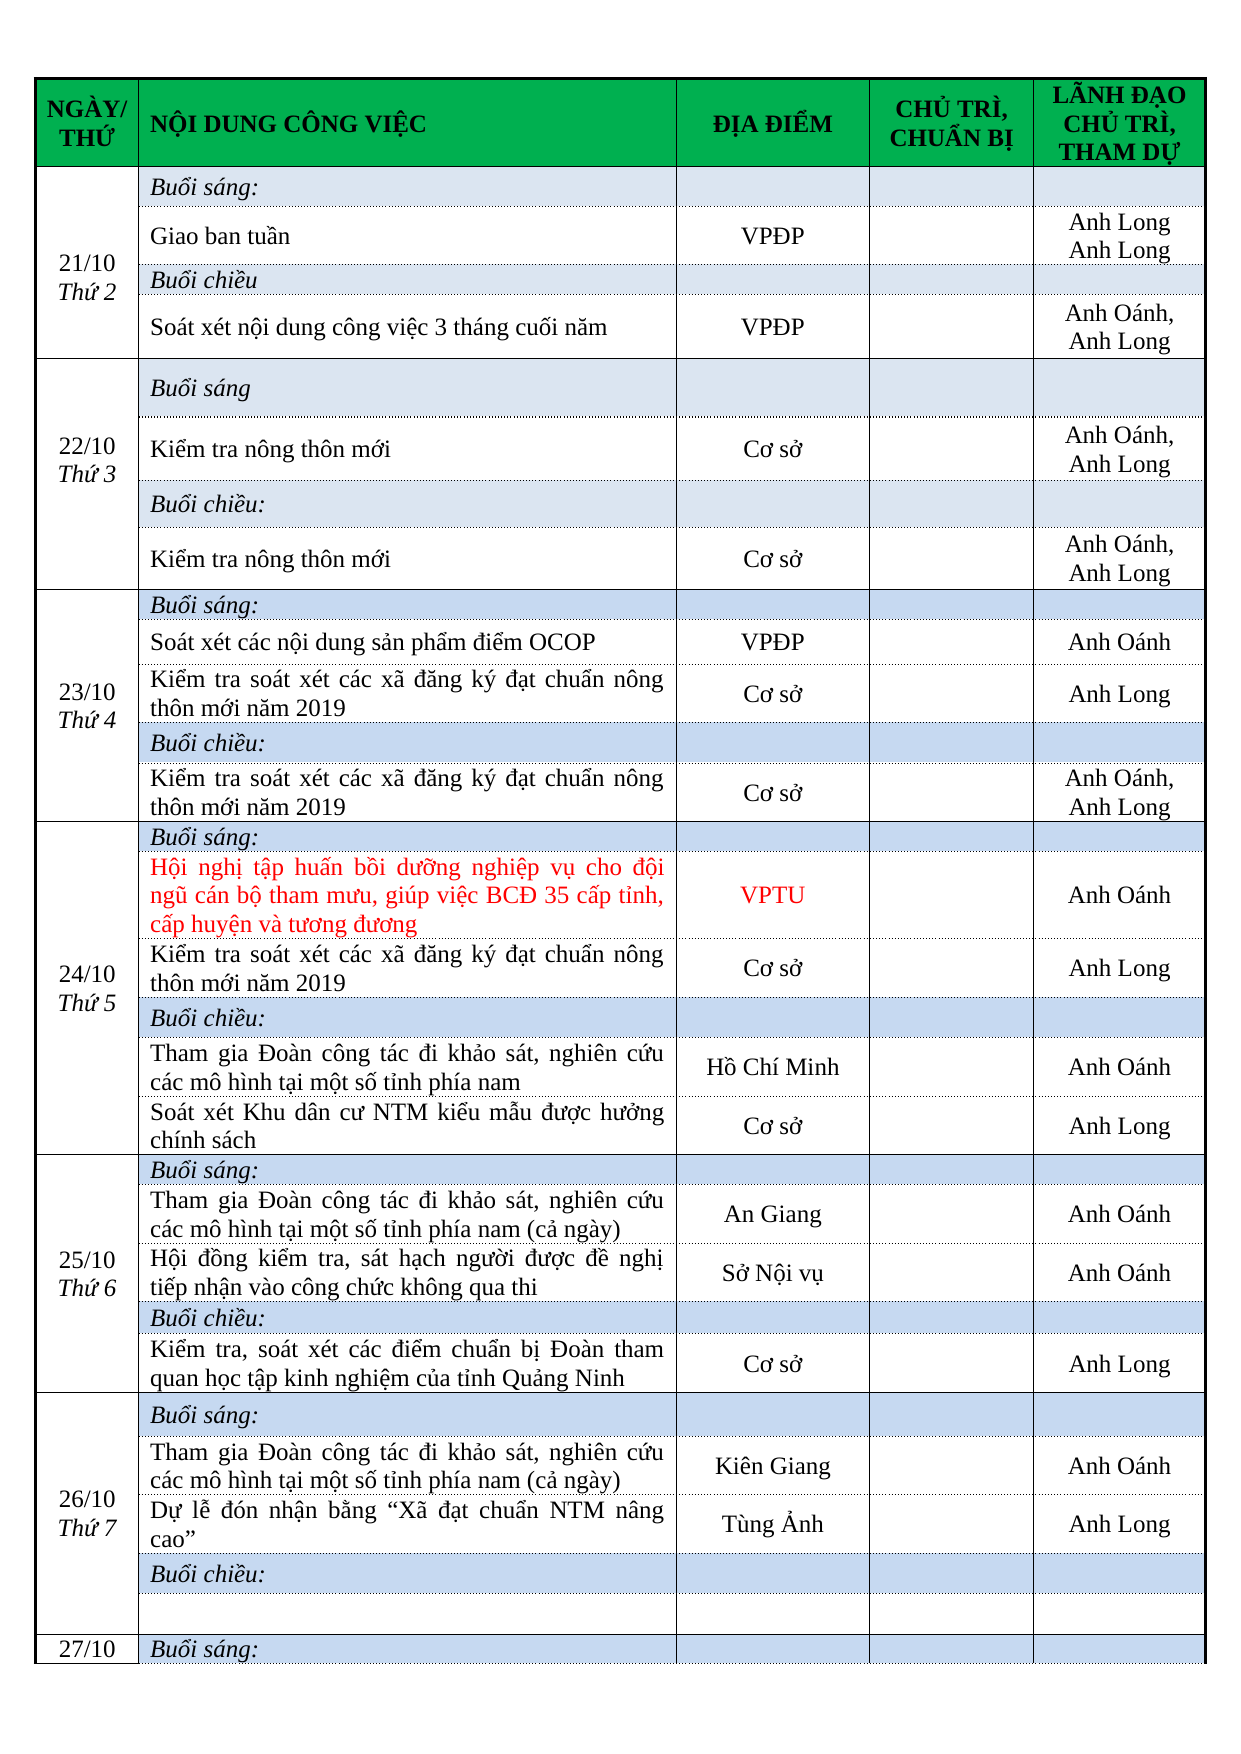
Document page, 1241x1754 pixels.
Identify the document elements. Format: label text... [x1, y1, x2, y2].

table_header LÃNH ĐẠO CHỦ TRÌ, THAM DỰ [1034, 80, 1204, 166]
table_cell Anh Oánh, Anh Long [1034, 294, 1204, 358]
table_cell [677, 1155, 869, 1184]
table_cell [1034, 1301, 1204, 1333]
table_cell Buổi sáng: [139, 167, 676, 206]
table_cell [677, 1553, 869, 1593]
table_cell Tham gia Đoàn công tác đi khảo sát, nghiên cứu các mô hình tại một số tỉnh phía nam [139, 1037, 676, 1096]
table_cell [870, 1037, 1033, 1096]
table_cell [870, 997, 1033, 1037]
table_cell Anh Long [1034, 938, 1204, 997]
table_cell Buổi chiều: [139, 480, 676, 527]
table_cell [870, 938, 1033, 997]
table_cell Cơ sở [677, 527, 869, 589]
table_cell [870, 1593, 1033, 1633]
table_cell Giao ban tuần [139, 206, 676, 264]
table_cell Anh Oánh, Anh Long [1034, 416, 1204, 480]
table_cell [677, 722, 869, 762]
table_cell 21/10 Thứ 2 [37, 167, 138, 358]
table_cell Hội đồng kiểm tra, sát hạch người được đề nghị tiếp nhận vào công chức không qua thi [139, 1243, 676, 1301]
table_cell Cơ sở [677, 1096, 869, 1154]
table_header CHỦ TRÌ, CHUẨN BỊ [870, 80, 1033, 166]
table_cell [1034, 480, 1204, 527]
table_cell Hội nghị tập huấn bồi dưỡng nghiệp vụ cho đội ngũ cán bộ tham mưu, giúp việc BCĐ 35 cấp tỉnh, cấp huyện và tương đương [417, 851, 676, 938]
table_cell [677, 822, 869, 851]
table_cell Anh Oánh, Anh Long [1034, 763, 1204, 821]
table_cell [1034, 997, 1204, 1037]
table_cell 23/10 Thứ 4 [37, 590, 138, 821]
table_cell Buổi sáng: [139, 1635, 676, 1663]
table_cell [870, 590, 1033, 619]
table_cell [870, 527, 1033, 589]
table_cell Anh Long [1034, 1494, 1204, 1553]
table_cell [677, 1593, 869, 1633]
table_cell [677, 1393, 869, 1436]
table_cell [677, 167, 869, 206]
table_cell [870, 294, 1033, 358]
table_cell Anh Oánh [1034, 1037, 1204, 1096]
table_cell [870, 1184, 1033, 1242]
table_cell Cơ sở [677, 938, 869, 997]
table_cell Tham gia Đoàn công tác đi khảo sát, nghiên cứu các mô hình tại một số tỉnh phía nam (cả ngày) [139, 1184, 676, 1242]
table_header ĐỊA ĐIỂM [677, 80, 869, 166]
table_cell [1034, 359, 1204, 416]
table_cell 25/10 Thứ 6 [37, 1155, 138, 1392]
table_cell [870, 1301, 1033, 1333]
table_cell [870, 851, 1033, 938]
table_cell Kiểm tra nông thôn mới [139, 416, 676, 480]
table_cell Buổi sáng: [139, 822, 676, 851]
table_cell Dự lễ đón nhận bằng “Xã đạt chuẩn NTM nâng cao” [139, 1494, 676, 1553]
table_cell Buổi sáng [139, 359, 676, 416]
table_cell [1034, 1393, 1204, 1436]
table_cell Buổi sáng: [139, 1393, 676, 1436]
table_cell VPĐP [677, 619, 869, 663]
table_cell Anh Long [1034, 1096, 1204, 1154]
table_cell Anh Long [1034, 1333, 1204, 1392]
table_cell [870, 619, 1033, 663]
table_cell Anh Oánh [1034, 1243, 1204, 1301]
table_cell [1034, 264, 1204, 294]
table_cell [677, 480, 869, 527]
table_cell Kiểm tra soát xét các xã đăng ký đạt chuẩn nông thôn mới năm 2019 [139, 938, 676, 997]
table_cell [870, 1494, 1033, 1553]
table_cell Anh Oánh [1034, 619, 1204, 663]
table_cell [677, 997, 869, 1037]
table_cell Anh Oánh [1034, 1436, 1204, 1494]
table_cell Buổi chiều: [139, 997, 676, 1037]
table_cell [677, 590, 869, 619]
table_cell [1034, 590, 1204, 619]
table_cell 27/10 CN [37, 1635, 138, 1663]
table_cell Anh Oánh [1034, 851, 1204, 938]
table_cell [677, 1301, 869, 1333]
table_cell [1034, 822, 1204, 851]
table_cell [677, 359, 869, 416]
table_cell Soát xét Khu dân cư NTM kiểu mẫu được hưởng chính sách [139, 1096, 676, 1154]
table_cell [870, 1096, 1033, 1154]
table_cell [870, 763, 1033, 821]
table_header NGÀY/ THỨ [37, 80, 138, 166]
table_cell Buổi chiều: [139, 1301, 676, 1333]
table_header NỘI DUNG CÔNG VIỆC [139, 80, 676, 166]
table_cell [870, 359, 1033, 416]
table_cell [1034, 1155, 1204, 1184]
table_cell Cơ sở [677, 1333, 869, 1392]
table_cell Buổi sáng: [139, 1155, 676, 1184]
table_cell [870, 722, 1033, 762]
table_cell [1034, 1593, 1204, 1633]
table_cell VPĐP [677, 206, 869, 264]
table_cell [677, 264, 869, 294]
table_cell [870, 1155, 1033, 1184]
table_cell Kiểm tra nông thôn mới [139, 527, 676, 589]
table_cell [1034, 1553, 1204, 1593]
table_cell [870, 1436, 1033, 1494]
table_cell Kiểm tra, soát xét các điểm chuẩn bị Đoàn tham quan học tập kinh nghiệm của tỉnh Quảng Ninh [139, 1333, 676, 1392]
table_cell Tùng Ảnh [677, 1494, 869, 1553]
table_cell [1034, 722, 1204, 762]
table_cell [870, 264, 1033, 294]
table_cell VPĐP [677, 294, 869, 358]
table_cell [677, 1635, 869, 1663]
table_cell Buổi chiều: [139, 722, 676, 762]
table_cell Buổi chiều [139, 264, 676, 294]
table_cell Buổi sáng: [139, 590, 676, 619]
table_cell Anh Oánh, Anh Long [1034, 527, 1204, 589]
table_cell [139, 1593, 676, 1633]
table_cell Kiểm tra soát xét các xã đăng ký đạt chuẩn nông thôn mới năm 2019 [139, 763, 676, 821]
table_cell Soát xét các nội dung sản phẩm điểm OCOP [139, 619, 676, 663]
table_cell [870, 1553, 1033, 1593]
table_cell Cơ sở [677, 416, 869, 480]
table_cell [870, 1243, 1033, 1301]
table_cell [1034, 1635, 1204, 1663]
table_cell Anh Oánh [1034, 1184, 1204, 1242]
table_cell VPTU [677, 851, 869, 938]
table_cell Soát xét nội dung công việc 3 tháng cuối năm [139, 294, 676, 358]
table_cell [870, 664, 1033, 722]
table_cell [870, 167, 1033, 206]
table_cell Cơ sở [677, 664, 869, 722]
table_cell [1034, 167, 1204, 206]
table_cell 24/10 Thứ 5 [37, 822, 138, 1154]
table_cell [870, 1393, 1033, 1436]
table_cell Anh Long [1034, 664, 1204, 722]
table_cell 22/10 Thứ 3 [37, 359, 138, 589]
table_cell [870, 1635, 1033, 1663]
table_cell Kiểm tra soát xét các xã đăng ký đạt chuẩn nông thôn mới năm 2019 [139, 664, 676, 722]
table_cell Kiên Giang [677, 1436, 869, 1494]
table_cell [870, 480, 1033, 527]
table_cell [139, 1436, 676, 1494]
table_cell [870, 822, 1033, 851]
table_cell [870, 1333, 1033, 1392]
table_cell An Giang [677, 1184, 869, 1242]
table_cell 26/10 Thứ 7 [37, 1393, 138, 1633]
table_cell Cơ sở [677, 763, 869, 821]
table_cell Hồ Chí Minh [677, 1037, 869, 1096]
table_cell Buổi chiều: [139, 1553, 676, 1593]
table_cell [870, 206, 1033, 264]
table_cell Sở Nội vụ [677, 1243, 869, 1301]
table_cell [870, 416, 1033, 480]
table_cell Anh Long Anh Long [1034, 206, 1204, 264]
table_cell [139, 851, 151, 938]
